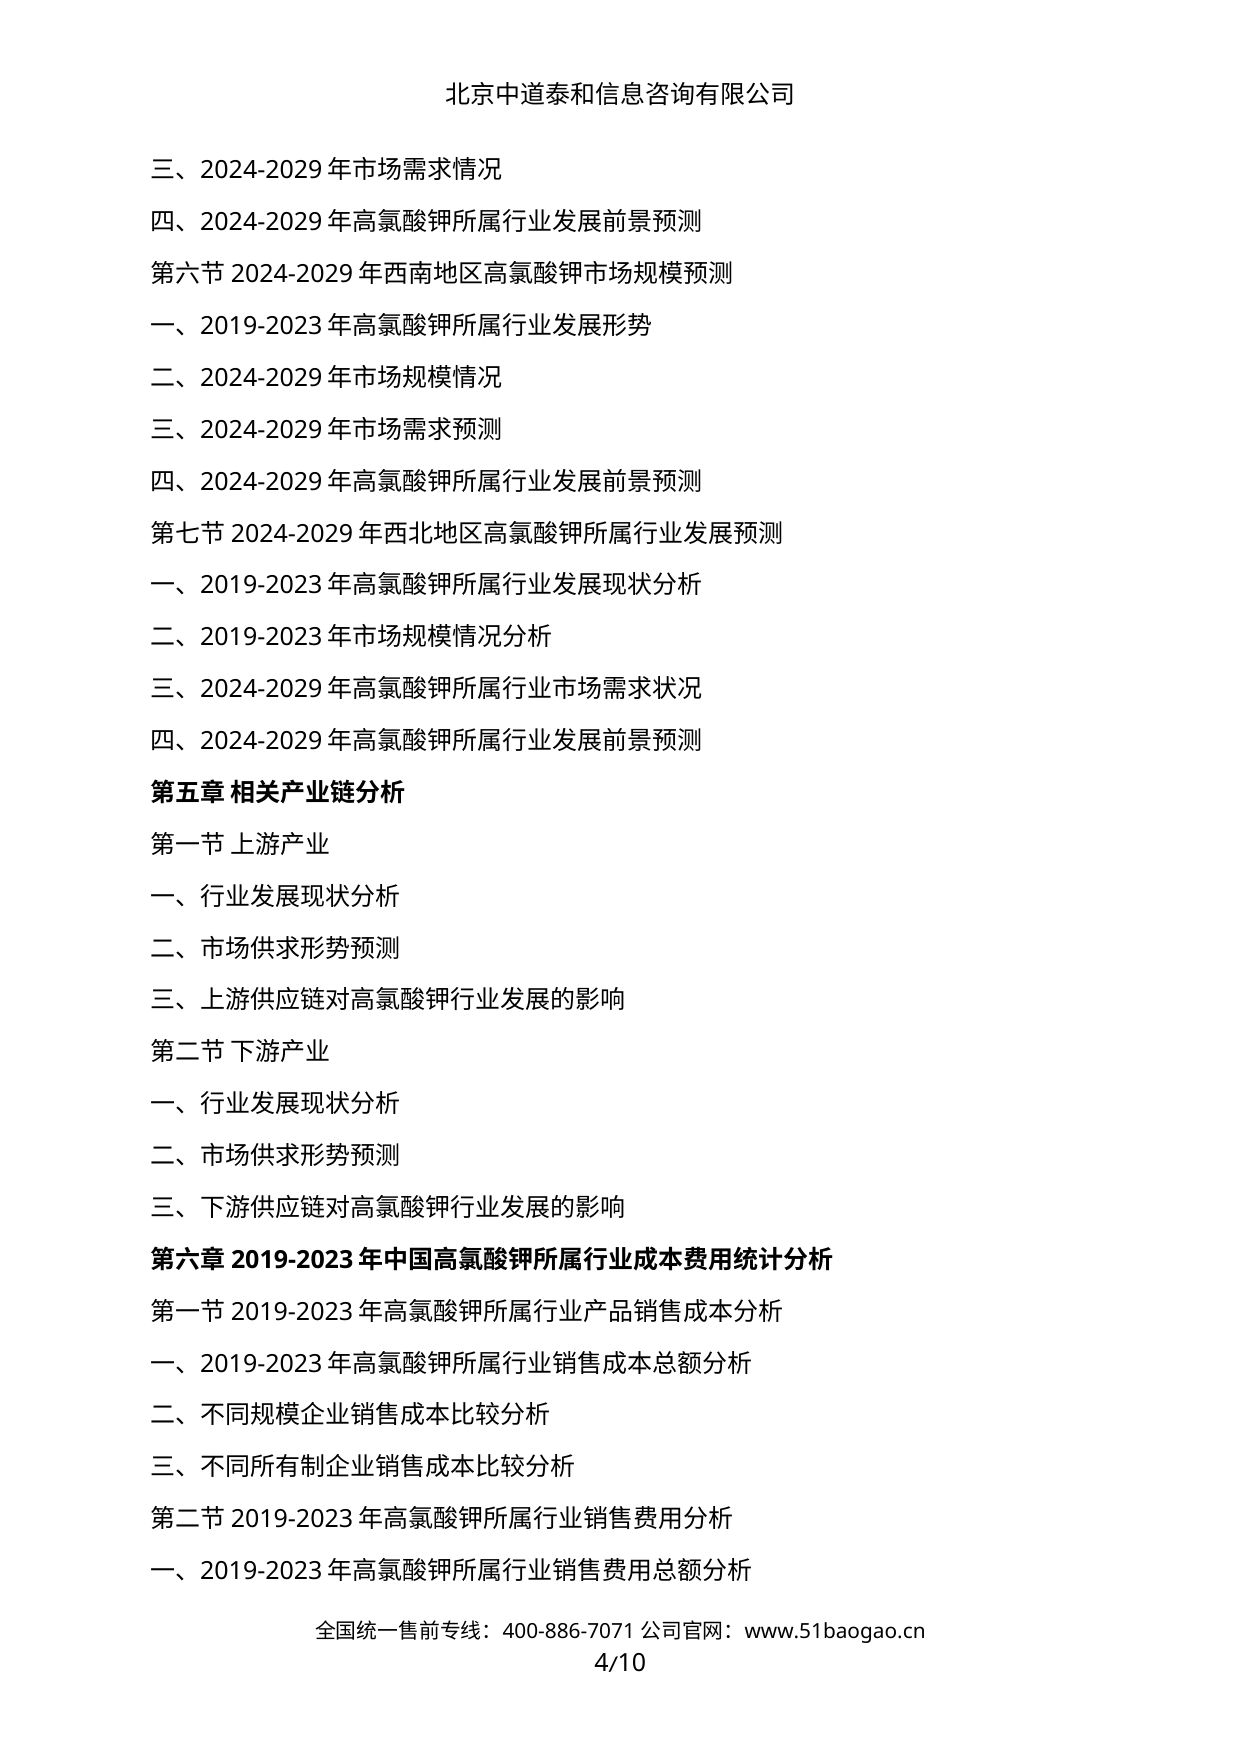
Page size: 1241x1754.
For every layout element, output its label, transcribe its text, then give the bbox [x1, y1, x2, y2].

text 三、下游供应链对高氯酸钾行业发展的影响 [150, 1187, 1090, 1224]
text 三、2024-2029年市场需求情况 [150, 150, 1090, 186]
text 二、2019-2023年市场规模情况分析 [150, 617, 1090, 653]
text 第二节 下游产业 [150, 1032, 1090, 1068]
text 一、2019-2023年高氯酸钾所属行业发展现状分析 [150, 565, 1090, 601]
text 第一节 上游产业 [150, 824, 1090, 861]
text 二、不同规模企业销售成本比较分析 [150, 1395, 1090, 1431]
text 三、2024-2029年市场需求预测 [150, 409, 1090, 446]
text 三、不同所有制企业销售成本比较分析 [150, 1447, 1090, 1483]
text 第二节 2019-2023年高氯酸钾所属行业销售费用分析 [150, 1499, 1090, 1535]
text 一、行业发展现状分析 [150, 1084, 1090, 1120]
text 二、市场供求形势预测 [150, 928, 1090, 964]
text 四、2024-2029年高氯酸钾所属行业发展前景预测 [150, 721, 1090, 757]
text 一、行业发展现状分析 [150, 876, 1090, 912]
text 第七节 2024-2029年西北地区高氯酸钾所属行业发展预测 [150, 513, 1090, 549]
text 二、2024-2029年市场规模情况 [150, 357, 1090, 394]
text 第五章 相关产业链分析 [150, 772, 1090, 809]
text 一、2019-2023年高氯酸钾所属行业销售费用总额分析 [150, 1551, 1090, 1587]
text 三、2024-2029年高氯酸钾所属行业市场需求状况 [150, 669, 1090, 705]
text 三、上游供应链对高氯酸钾行业发展的影响 [150, 980, 1090, 1016]
text 第一节 2019-2023年高氯酸钾所属行业产品销售成本分析 [150, 1291, 1090, 1327]
text 四、2024-2029年高氯酸钾所属行业发展前景预测 [150, 461, 1090, 497]
text 四、2024-2029年高氯酸钾所属行业发展前景预测 [150, 202, 1090, 238]
text 第六章 2019-2023年中国高氯酸钾所属行业成本费用统计分析 [150, 1239, 1090, 1276]
text 第六节 2024-2029年西南地区高氯酸钾市场规模预测 [150, 254, 1090, 290]
text 一、2019-2023年高氯酸钾所属行业销售成本总额分析 [150, 1343, 1090, 1379]
text 一、2019-2023年高氯酸钾所属行业发展形势 [150, 306, 1090, 342]
text 二、市场供求形势预测 [150, 1136, 1090, 1172]
